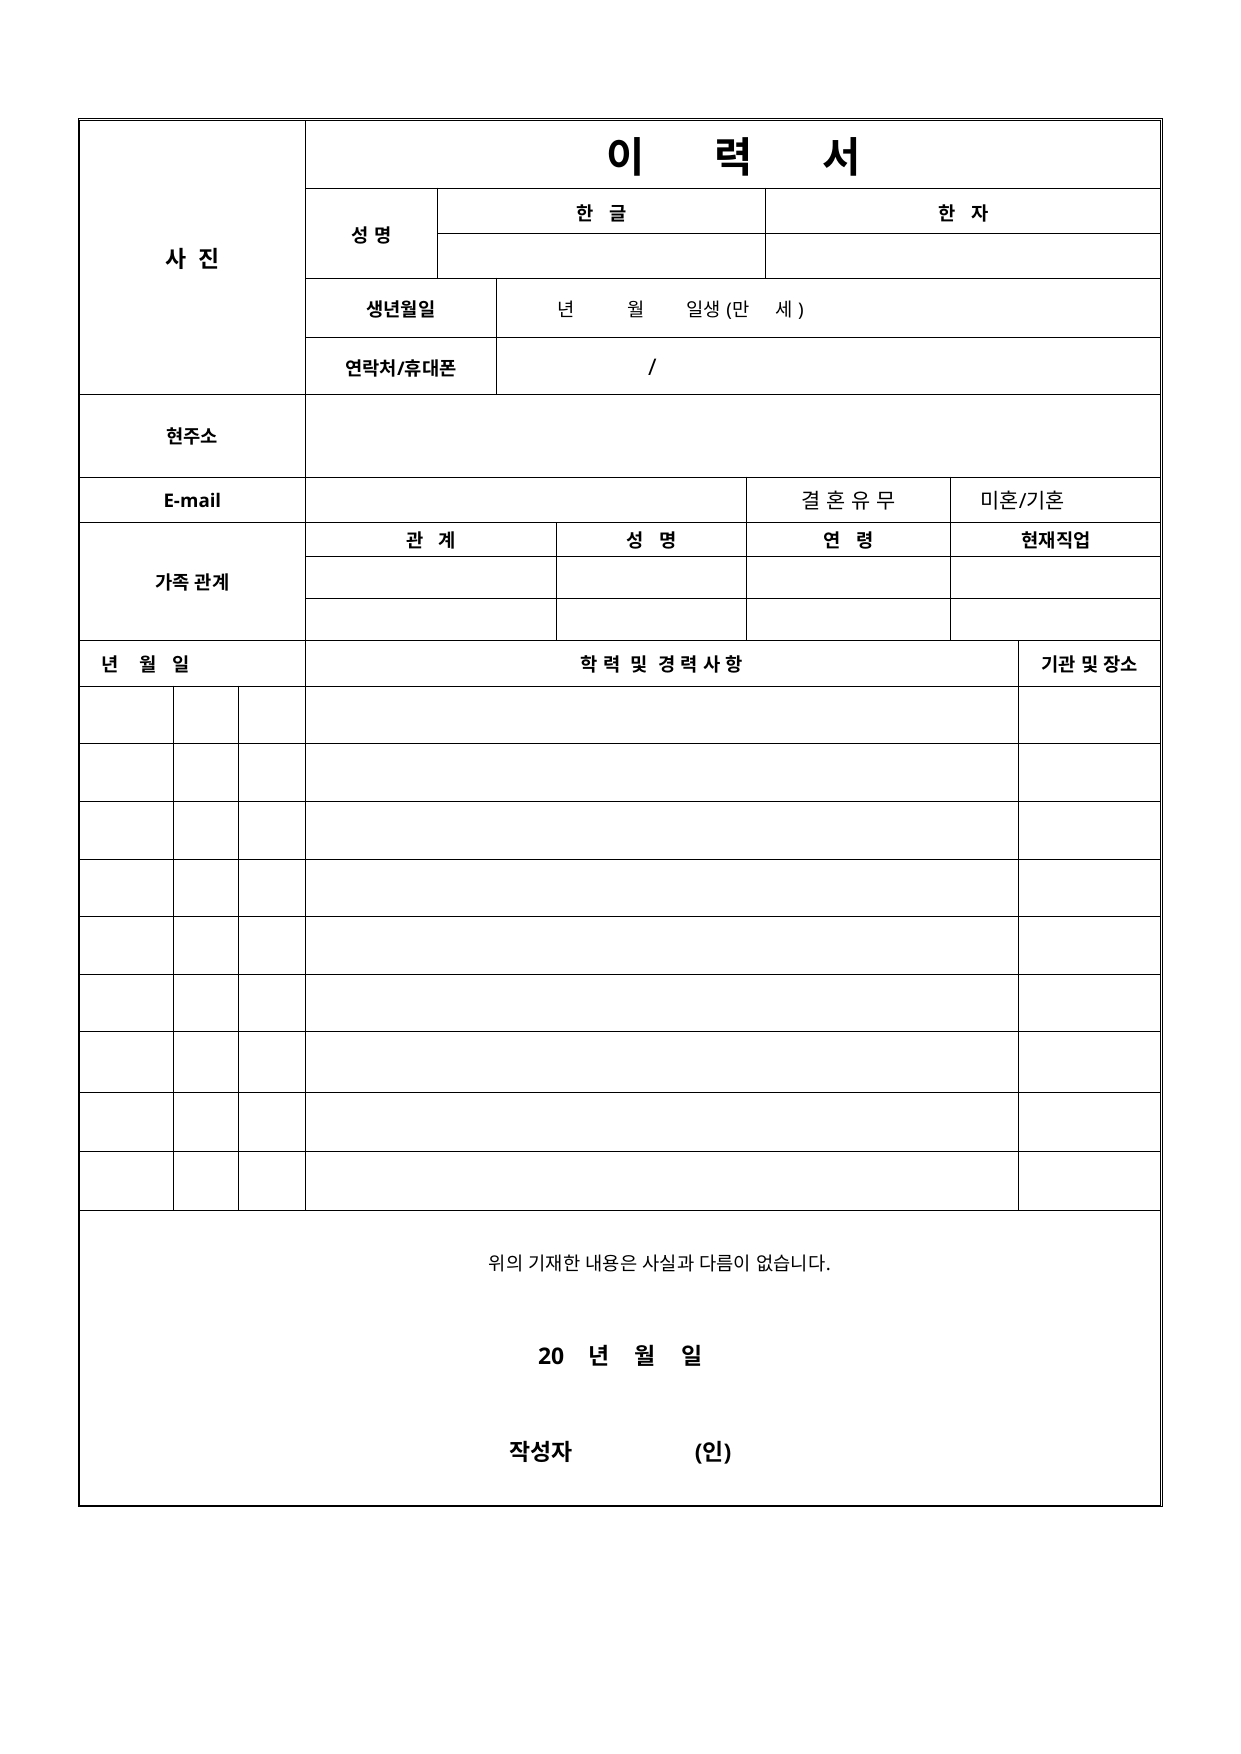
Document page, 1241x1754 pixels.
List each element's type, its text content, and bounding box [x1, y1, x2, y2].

table_cell 관 계 [306, 523, 556, 556]
table_cell [747, 599, 950, 640]
table_cell [306, 802, 1018, 858]
table_cell [80, 1093, 173, 1151]
table_cell [80, 917, 173, 974]
table_cell [174, 1152, 238, 1210]
table_cell [239, 860, 305, 916]
table_cell [80, 860, 173, 916]
table_cell 생년월일 [306, 279, 496, 337]
table_cell [951, 557, 1160, 598]
table_cell [1019, 744, 1160, 801]
table_cell [239, 1093, 305, 1151]
table_cell [174, 860, 238, 916]
table_cell [80, 687, 173, 743]
table_cell [80, 1152, 173, 1210]
table_cell [239, 802, 305, 858]
table_cell 성 명 [306, 189, 437, 278]
table_cell [80, 744, 173, 801]
table_cell [174, 744, 238, 801]
table_cell [438, 234, 765, 278]
table_cell [239, 1152, 305, 1210]
table_cell [306, 687, 1018, 743]
table_cell [239, 917, 305, 974]
table_cell [951, 599, 1160, 640]
table_cell 연락처/휴대폰 [306, 338, 496, 394]
table_cell [174, 975, 238, 1031]
table_cell [306, 744, 1018, 801]
table_cell [1019, 1032, 1160, 1091]
table_cell [174, 802, 238, 858]
table_cell [1019, 1093, 1160, 1151]
table_cell [306, 917, 1018, 974]
table_cell 위의 기재한 내용은 사실과 다름이 없습니다. 20 년 월 일 작성자 (인) [80, 1211, 1160, 1505]
table_cell [1019, 687, 1160, 743]
table_cell [306, 395, 1160, 477]
table_cell [1019, 1152, 1160, 1210]
table_cell [239, 1032, 305, 1091]
table_header 이 력 서 [306, 121, 1160, 187]
table_cell 년 월 일 [80, 641, 305, 686]
table_cell E-mail [80, 478, 305, 522]
table_cell [174, 687, 238, 743]
table_cell 미혼/기혼 [951, 478, 1160, 522]
table_cell [80, 975, 173, 1031]
table_cell [1019, 975, 1160, 1031]
table_cell 한 글 [438, 189, 765, 233]
table_cell [306, 1093, 1018, 1151]
table_cell 결 혼 유 무 [747, 478, 950, 522]
table_cell [306, 1152, 1018, 1210]
table_cell [306, 557, 556, 598]
table_cell [766, 234, 1160, 278]
table_cell [174, 917, 238, 974]
table_cell 한 자 [766, 189, 1160, 233]
table_cell [174, 1093, 238, 1151]
table_cell [1019, 917, 1160, 974]
table_cell 가족 관계 [80, 523, 305, 640]
table_cell [306, 1032, 1018, 1091]
table_cell 기관 및 장소 [1019, 641, 1160, 686]
table_cell [306, 975, 1018, 1031]
table_cell [80, 802, 173, 858]
table_cell 학 력 및 경 력 사 항 [306, 641, 1018, 686]
table_cell [174, 1032, 238, 1091]
table_cell [306, 860, 1018, 916]
table_cell 성 명 [557, 523, 746, 556]
table_cell [80, 1032, 173, 1091]
table_cell 현재직업 [951, 523, 1160, 556]
table_cell [239, 975, 305, 1031]
table_cell [306, 478, 746, 522]
table_cell 연 령 [747, 523, 950, 556]
table_header 사 진 [80, 121, 305, 394]
table_cell 현주소 [80, 395, 305, 477]
table_cell [747, 557, 950, 598]
table_cell 년 월 일생 (만 세 ) [497, 279, 1160, 337]
table_cell [1019, 802, 1160, 858]
table_cell [306, 599, 556, 640]
table_cell [1019, 860, 1160, 916]
table_cell [239, 687, 305, 743]
table_cell / [497, 338, 1160, 394]
table_cell [239, 744, 305, 801]
table_cell [557, 599, 746, 640]
table_cell [557, 557, 746, 598]
